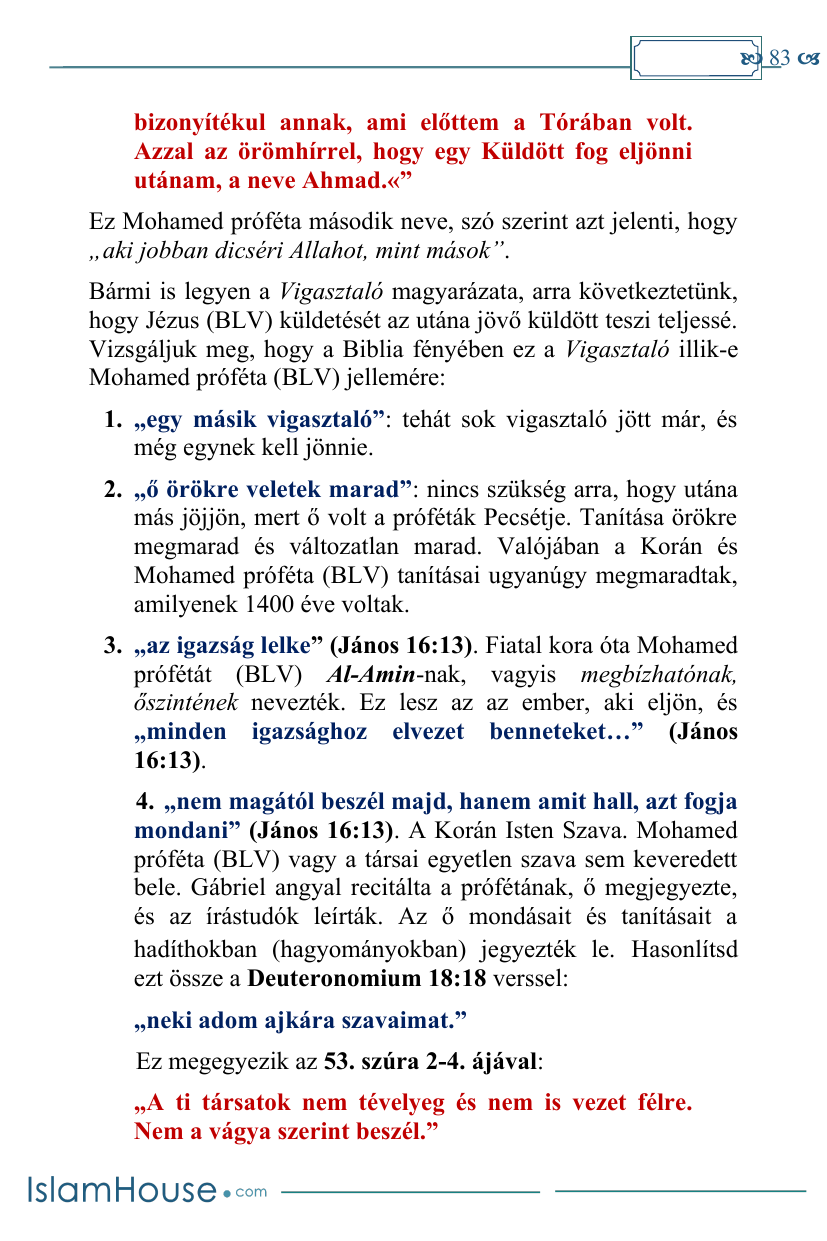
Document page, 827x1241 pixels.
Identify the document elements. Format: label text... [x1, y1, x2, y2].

text „neki adom ajkára szavaimat.” [134, 1005, 693, 1033]
text Ez megegyezik az 53. szúra 2-4. ájával: [134, 1046, 738, 1075]
list „egy másik vigasztaló”: tehát sok vigasztaló jött már, és még egynek kell jönnie. [104, 404, 738, 461]
text Bármi is legyen a Vigasztaló magyarázata, arra következtetünk, hogy Jézus (BLV) küldetését az utána jövő küldött teszi teljessé. Vizsgáljuk meg, hogy a Biblia fényében ez a Vigasztaló illik-e Mohamed próféta (BLV) jellemére: [89, 276, 738, 391]
text Ez Mohamed próféta második neve, szó szerint azt jelenti, hogy „aki jobban dicséri Allahot, mint mások”. [89, 206, 738, 264]
list „az igazság lelke” (János 16:13). Fiatal kora óta Mohamed prófétát (BLV) Al-Amin-nak, vagyis megbízhatónak, őszintének nevezték. Ez lesz az az ember, aki eljön, és „minden igazsághoz elvezet benneteket…” (János 16:13). [104, 630, 738, 774]
list „nem magától beszél majd, hanem amit hall, azt fogja mondani” (János 16:13). A Korán Isten Szava. Mohamed próféta (BLV) vagy a társai egyetlen szava sem keveredett bele. Gábriel angyal recitálta a prófétának, ő megjegyezte, és az írástudók leírták. Az ő mondásait és tanításait a hadíthokban (hagyományokban) jegyezték le. Hasonlítsd ezt össze a Deuteronomium 18:18 verssel: [134, 786, 738, 992]
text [134, 107, 693, 194]
text „A ti társatok nem tévelyeg és nem is vezet félre. Nem a vágya szerint beszél.” [134, 1087, 693, 1145]
list „ő örökre veletek marad”: nincs szükség arra, hogy utána más jöjjön, mert ő volt a próféták Pecsétje. Tanítása örökre megmarad és változatlan marad. Valójában a Korán és Mohamed próféta (BLV) tanításai ugyanúgy megmaradtak, amilyenek 1400 éve voltak. [104, 474, 738, 617]
picture [548, 1170, 807, 1208]
picture [20, 1171, 541, 1209]
